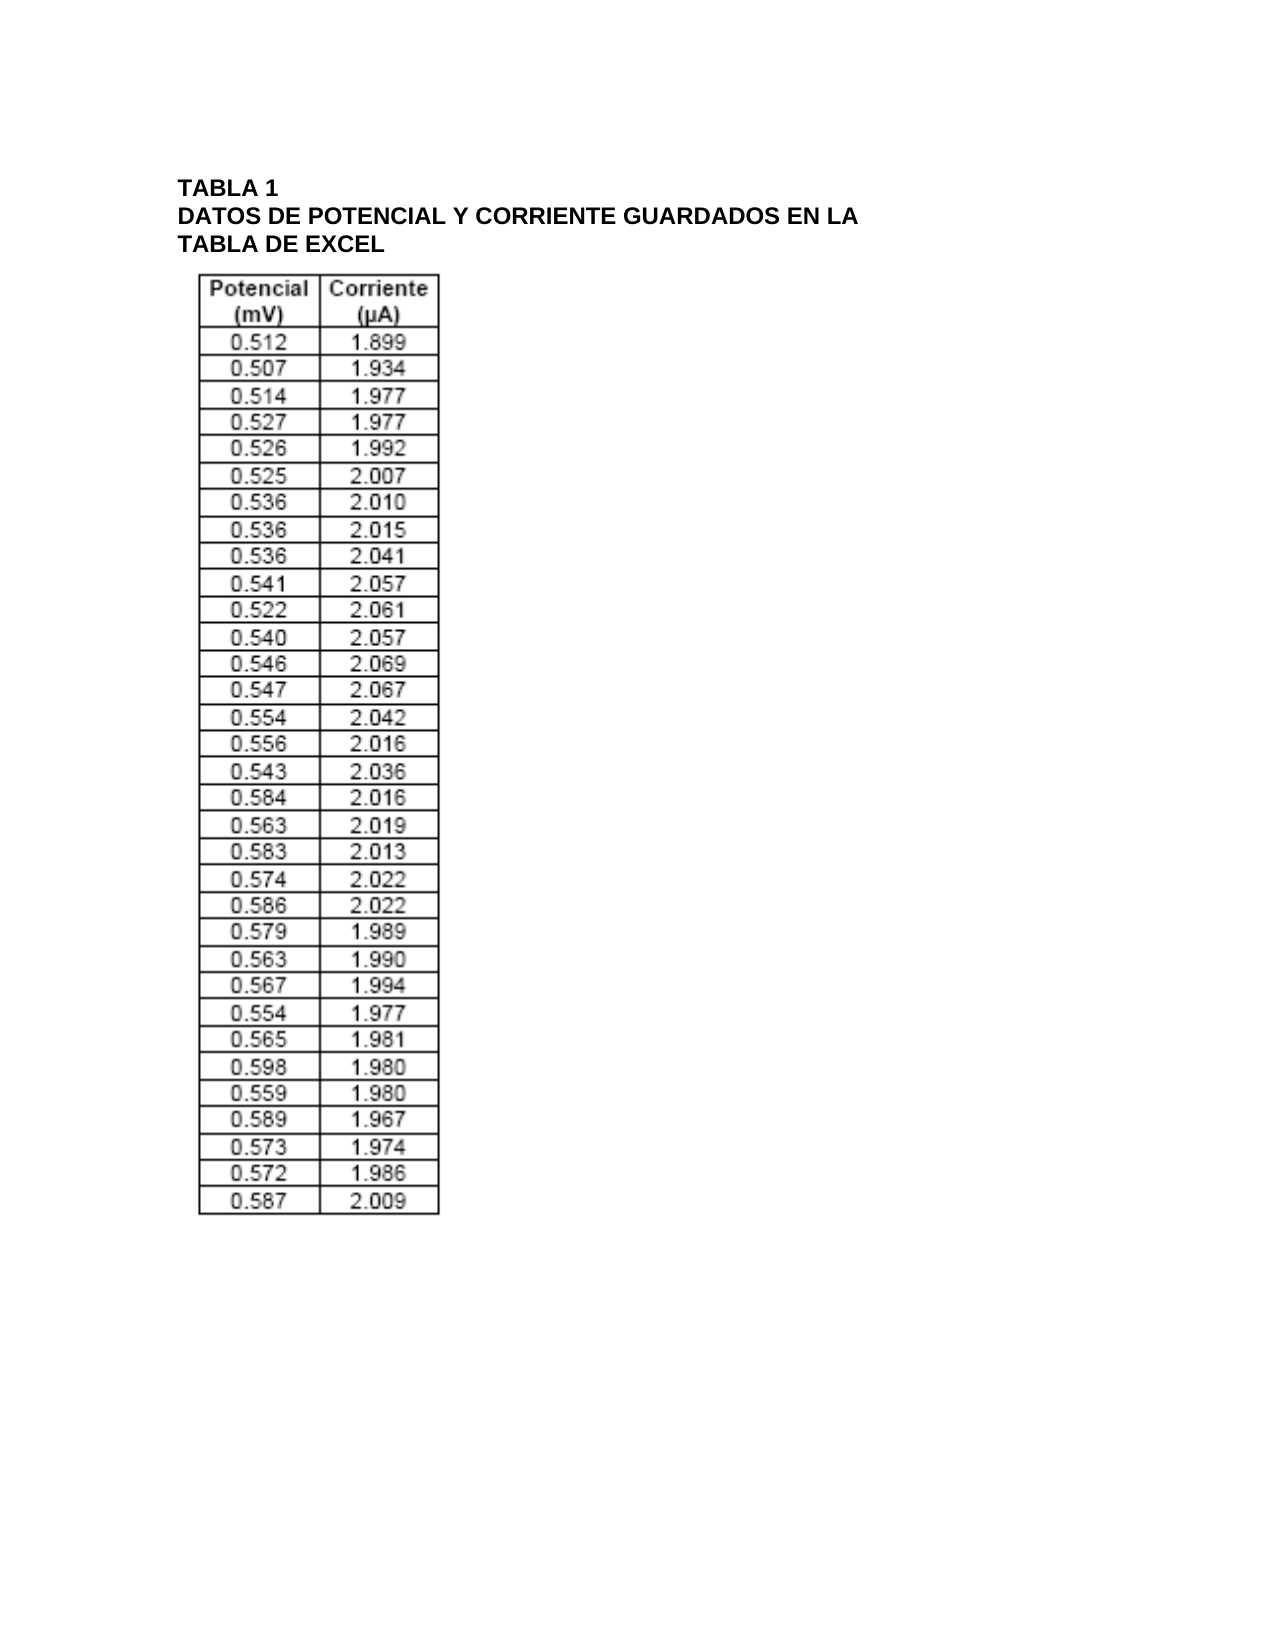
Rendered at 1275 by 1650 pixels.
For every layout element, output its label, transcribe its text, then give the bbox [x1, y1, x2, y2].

text TABLA 1 [177, 174, 1098, 202]
picture [177, 257, 470, 1229]
text DATOS DE POTENCIAL Y CORRIENTE GUARDADOS EN LA [177, 202, 1098, 229]
text TABLA DE EXCEL [177, 229, 1098, 257]
